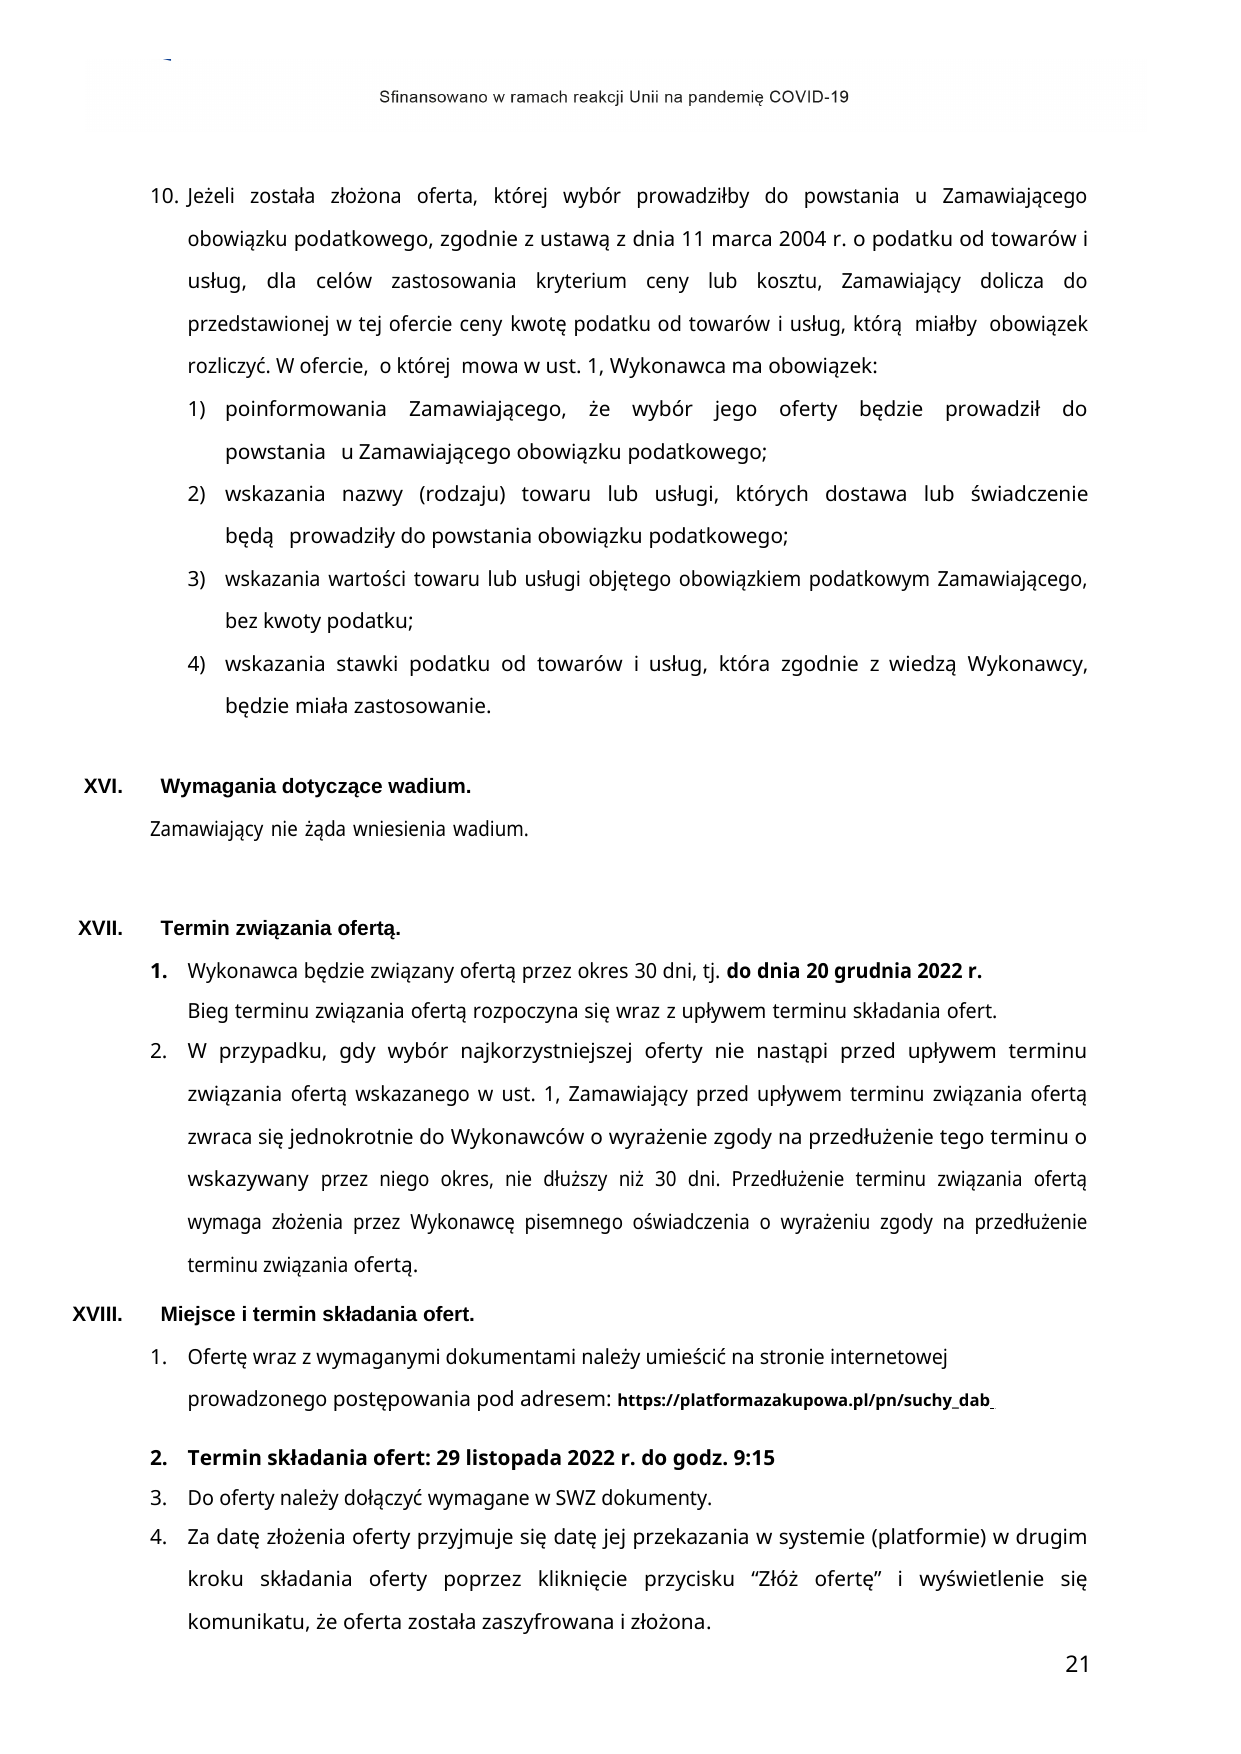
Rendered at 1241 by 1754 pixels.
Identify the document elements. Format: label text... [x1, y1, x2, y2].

subtitle Wymagania dotyczące wadium. [123, 774, 1146, 798]
subtitle Termin związania ofertą. [123, 916, 1146, 940]
list Wykonawca będzie związany ofertą przez okres 30 dni, tj. do dnia 20 grudnia 2022 r. [150, 956, 1146, 984]
list Termin składania ofert: 29 listopada 2022 r. do godz. 9:15 [150, 1443, 1088, 1472]
list poinformowania Zamawiającego, że wybór jego oferty będzie prowadził do powstania u Zamawiającego obowiązku podatkowego; [187, 394, 1088, 465]
list Do oferty należy dołączyć wymagane w SWZ dokumenty. [150, 1486, 1146, 1510]
list wskazania wartości towaru lub usługi objętego obowiązkiem podatkowym Zamawiającego, bez kwoty podatku; [187, 564, 1088, 635]
text Bieg terminu związania ofertą rozpoczyna się wraz z upływem terminu składania ofert. [187, 996, 1146, 1025]
list Za datę złożenia oferty przyjmuje się datę jej przekazania w systemie (platformie) w drugim kroku składania oferty poprzez kliknięcie przycisku “Złóż ofertę” i wyświetlenie się komunikatu, że oferta została zaszyfrowana i złożona. [150, 1522, 1089, 1635]
list Ofertę wraz z wymaganymi dokumentami należy umieścić na stronie internetowej prowadzonego postępowania pod adresem: https://platformazakupowa.pl/pn/suchy_dab [150, 1342, 1088, 1413]
list W przypadku, gdy wybór najkorzystniejszej oferty nie nastąpi przed upływem terminu związania ofertą wskazanego w ust. 1, Zamawiający przed upływem terminu związania ofertą zwraca się jednokrotnie do Wykonawców o wyrażenie zgody na przedłużenie tego terminu o wskazywany przez niego okres, nie dłuższy niż 30 dni. Przedłużenie terminu związania ofertą wymaga złożenia przez Wykonawcę pisemnego oświadczenia o wyrażeniu zgody na przedłużenie terminu związania ofertą. [150, 1037, 1088, 1278]
list Jeżeli została złożona oferta, której wybór prowadziłby do powstania u Zamawiającego obowiązku podatkowego, zgodnie z ustawą z dnia 11 marca 2004 r. o podatku od towarów i usług, dla celów zastosowania kryterium ceny lub kosztu, Zamawiający dolicza do przedstawionej w tej ofercie ceny kwotę podatku od towarów i usług, którą miałby obowiązek rozliczyć. W ofercie, o której mowa w ust. 1, Wykonawca ma obowiązek: [150, 181, 1088, 380]
subtitle Miejsce i termin składania ofert. [123, 1302, 1146, 1326]
list wskazania stawki podatku od towarów i usług, która zgodnie z wiedzą Wykonawcy, będzie miała zastosowanie. [187, 649, 1088, 720]
text Zamawiający nie żąda wniesienia wadium. [150, 814, 1146, 843]
list wskazania nazwy (rodzaju) towaru lub usługi, których dostawa lub świadczenie będą prowadziły do powstania obowiązku podatkowego; [187, 479, 1088, 550]
picture [85, 59, 1147, 132]
